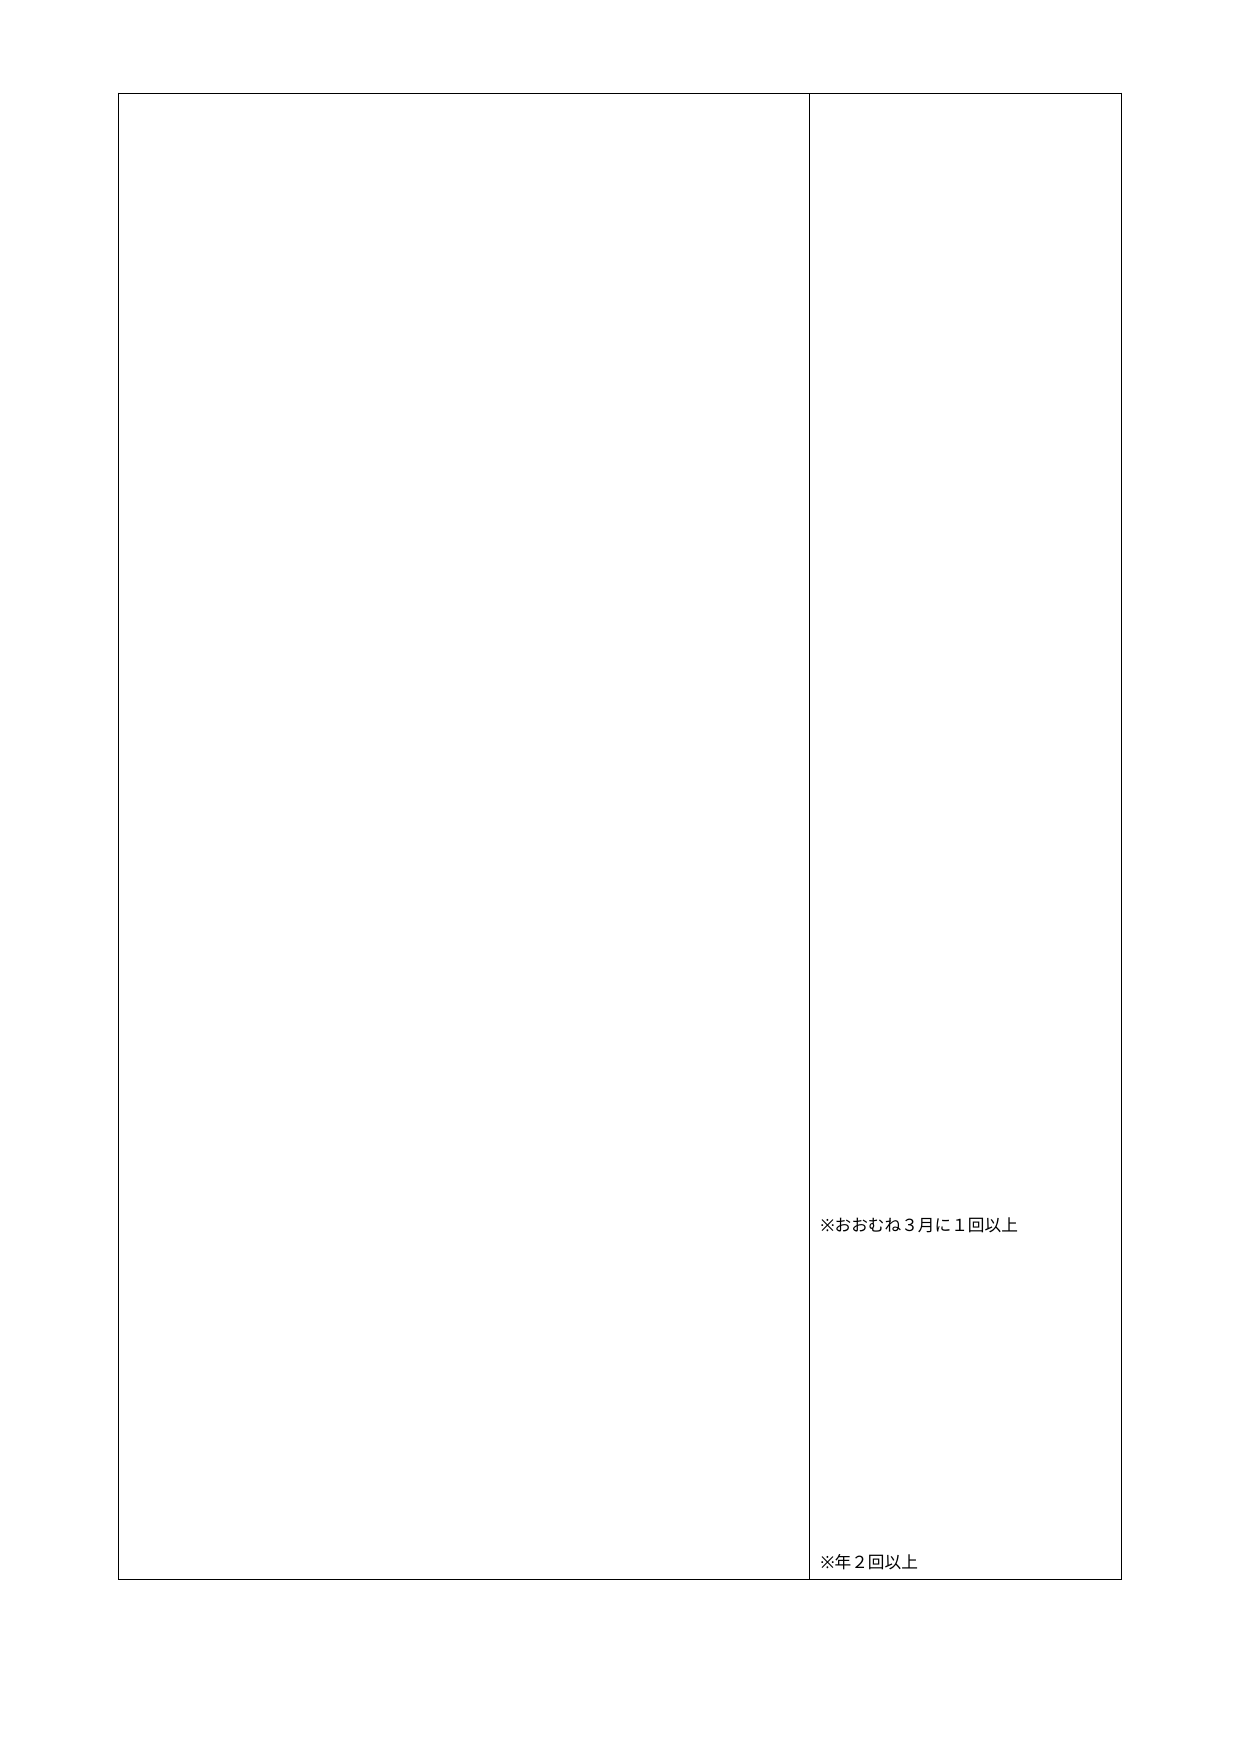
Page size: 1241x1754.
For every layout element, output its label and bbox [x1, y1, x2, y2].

table_cell [119, 94, 809, 1578]
table_cell [810, 94, 1121, 1578]
